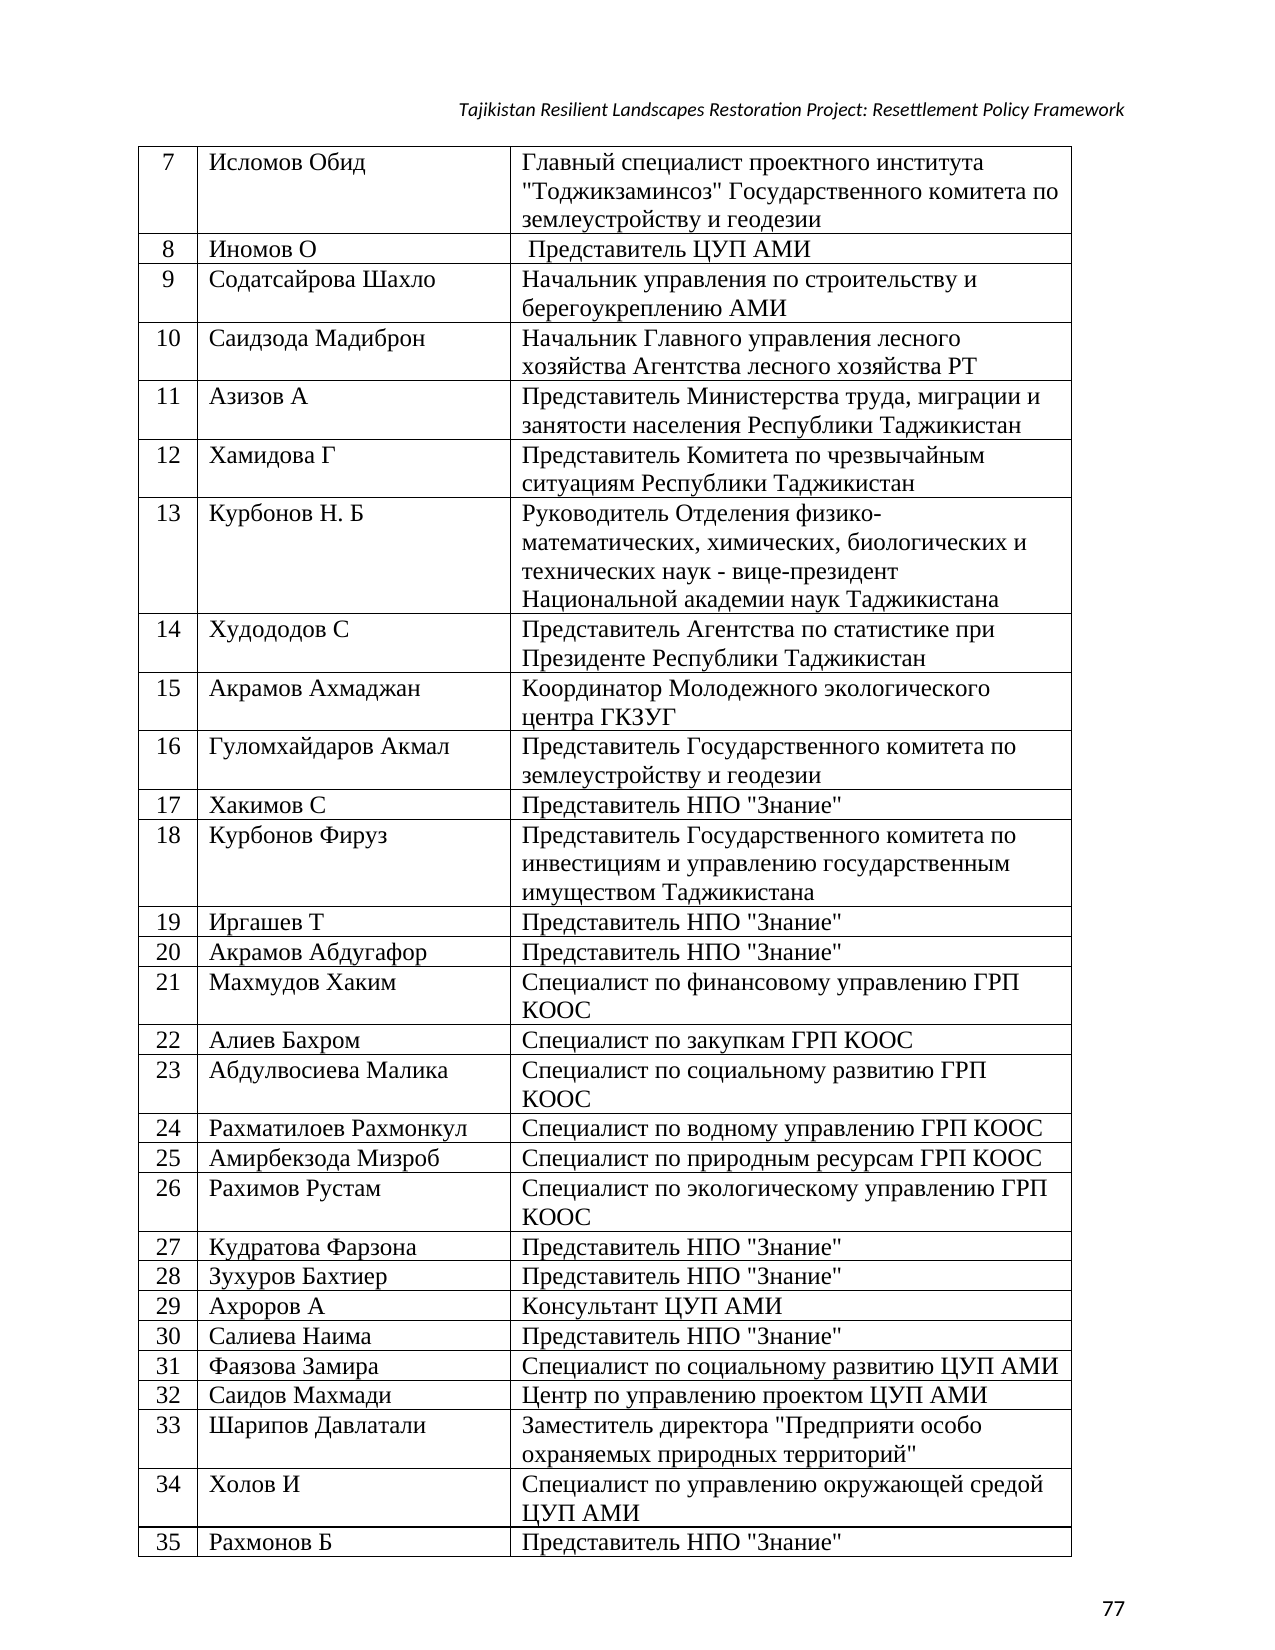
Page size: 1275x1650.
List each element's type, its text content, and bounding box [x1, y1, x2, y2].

table_cell Рахмонов Б [198, 1528, 510, 1556]
table_cell Специалист по социальному развитию ГРП КООС [511, 1055, 1071, 1112]
table_cell Саидзода Мадиброн [198, 323, 510, 380]
table_cell 9 [139, 264, 197, 322]
table_cell Начальник Главного управления лесного хозяйства Агентства лесного хозяйства РТ [511, 323, 1071, 380]
table_cell 14 [139, 614, 197, 672]
table_cell Иномов О [198, 234, 510, 263]
table_cell 8 [139, 234, 197, 263]
table_cell Представитель НПО "Знание" [511, 1261, 1071, 1290]
table_cell Ахроров А [198, 1291, 510, 1320]
table_cell 20 [139, 937, 197, 966]
table_cell 22 [139, 1025, 197, 1054]
table_cell Начальник управления по строительству и берегоукреплению АМИ [511, 264, 1071, 322]
table_cell Саидов Махмади [198, 1381, 510, 1409]
table_cell Кудратова Фарзона [198, 1232, 510, 1260]
table_cell 32 [139, 1381, 197, 1409]
table_cell Специалист по социальному развитию ЦУП АМИ [511, 1351, 1071, 1379]
table_cell Хакимов С [198, 790, 510, 819]
table_cell Акрамов Ахмаджан [198, 673, 510, 730]
table_cell Амирбекзода Мизроб [198, 1143, 510, 1172]
table_cell Руководитель Отделения физико-математических, химических, биологических и технических наук - вице-президент Национальной академии наук Таджикистана [511, 498, 1071, 613]
table_cell 15 [139, 673, 197, 730]
table_cell Фаязова Замира [198, 1351, 510, 1379]
table_cell 19 [139, 907, 197, 936]
table_cell Гуломхайдаров Акмал [198, 731, 510, 789]
table_cell Представитель НПО "Знание" [511, 1528, 1071, 1556]
table_cell Представитель Агентства по статистике при Президенте Республики Таджикистан [511, 614, 1071, 672]
table_cell Содатсайрова Шахло [198, 264, 510, 322]
table_cell 10 [139, 323, 197, 380]
table_cell Зухуров Бахтиер [198, 1261, 510, 1290]
table_cell Рахимов Рустам [198, 1173, 510, 1231]
table_cell 25 [139, 1143, 197, 1172]
table_cell 17 [139, 790, 197, 819]
table_cell Специалист по водному управлению ГРП КООС [511, 1114, 1071, 1142]
table_cell Шарипов Давлатали [198, 1410, 510, 1468]
table_cell Алиев Бахром [198, 1025, 510, 1054]
table_cell Консультант ЦУП АМИ [511, 1291, 1071, 1320]
table_cell 33 [139, 1410, 197, 1468]
table_cell 12 [139, 440, 197, 497]
table_cell Специалист по закупкам ГРП КООС [511, 1025, 1071, 1054]
table_cell Представитель НПО "Знание" [511, 1321, 1071, 1350]
table_cell 28 [139, 1261, 197, 1290]
table_cell Представитель ЦУП АМИ [511, 234, 1071, 263]
table_cell Представитель Комитета по чрезвычайным ситуациям Республики Таджикистан [511, 440, 1071, 497]
table_cell 35 [139, 1528, 197, 1556]
table_cell Специалист по природным ресурсам ГРП КООС [511, 1143, 1071, 1172]
table_cell 34 [139, 1469, 197, 1526]
table_cell Азизов А [198, 381, 510, 439]
table_cell 26 [139, 1173, 197, 1231]
table_cell Специалист по финансовому управлению ГРП КООС [511, 967, 1071, 1024]
table_cell Худододов С [198, 614, 510, 672]
table_cell Представитель Министерства труда, миграции и занятости населения Республики Таджикистан [511, 381, 1071, 439]
table_cell Акрамов Абдугафор [198, 937, 510, 966]
table_cell Холов И [198, 1469, 510, 1526]
table_cell Курбонов Н. Б [198, 498, 510, 613]
table_cell 27 [139, 1232, 197, 1260]
table_cell 7 [139, 147, 197, 233]
table_cell Представитель НПО "Знание" [511, 1232, 1071, 1260]
table_cell Махмудов Хаким [198, 967, 510, 1024]
table_cell Представитель НПО "Знание" [511, 907, 1071, 936]
table_cell Заместитель директора "Предприяти особо охраняемых природных территорий" [511, 1410, 1071, 1468]
table_cell Центр по управлению проектом ЦУП АМИ [511, 1381, 1071, 1409]
table_cell Координатор Молодежного экологического центра ГКЗУГ [511, 673, 1071, 730]
table_cell Специалист по экологическому управлению ГРП КООС [511, 1173, 1071, 1231]
table_cell 21 [139, 967, 197, 1024]
table_cell Исломов Обид [198, 147, 510, 233]
table_cell 23 [139, 1055, 197, 1112]
table_cell 31 [139, 1351, 197, 1379]
table_cell Представитель НПО "Знание" [511, 790, 1071, 819]
table_cell Представитель НПО "Знание" [511, 937, 1071, 966]
table_cell 29 [139, 1291, 197, 1320]
table_cell Главный специалист проектного института "Тоджикзаминсоз" Государственного комитета по землеустройству и геодезии [511, 147, 1071, 233]
table_cell Представитель Государственного комитета по землеустройству и геодезии [511, 731, 1071, 789]
table_cell Представитель Государственного комитета по инвестициям и управлению государственным имуществом Таджикистана [511, 820, 1071, 906]
table_cell 24 [139, 1114, 197, 1142]
table_cell Салиева Наима [198, 1321, 510, 1350]
table_cell Курбонов Фируз [198, 820, 510, 906]
table_cell 11 [139, 381, 197, 439]
table_cell Абдулвосиева Малика [198, 1055, 510, 1112]
table_cell 16 [139, 731, 197, 789]
table_cell Иргашев Т [198, 907, 510, 936]
table_cell Специалист по управлению окружающей средой ЦУП АМИ [511, 1469, 1071, 1526]
table_cell Рахматилоев Рахмонкул [198, 1114, 510, 1142]
table_cell 18 [139, 820, 197, 906]
table_cell 30 [139, 1321, 197, 1350]
table_cell 13 [139, 498, 197, 613]
table_cell Хамидова Г [198, 440, 510, 497]
